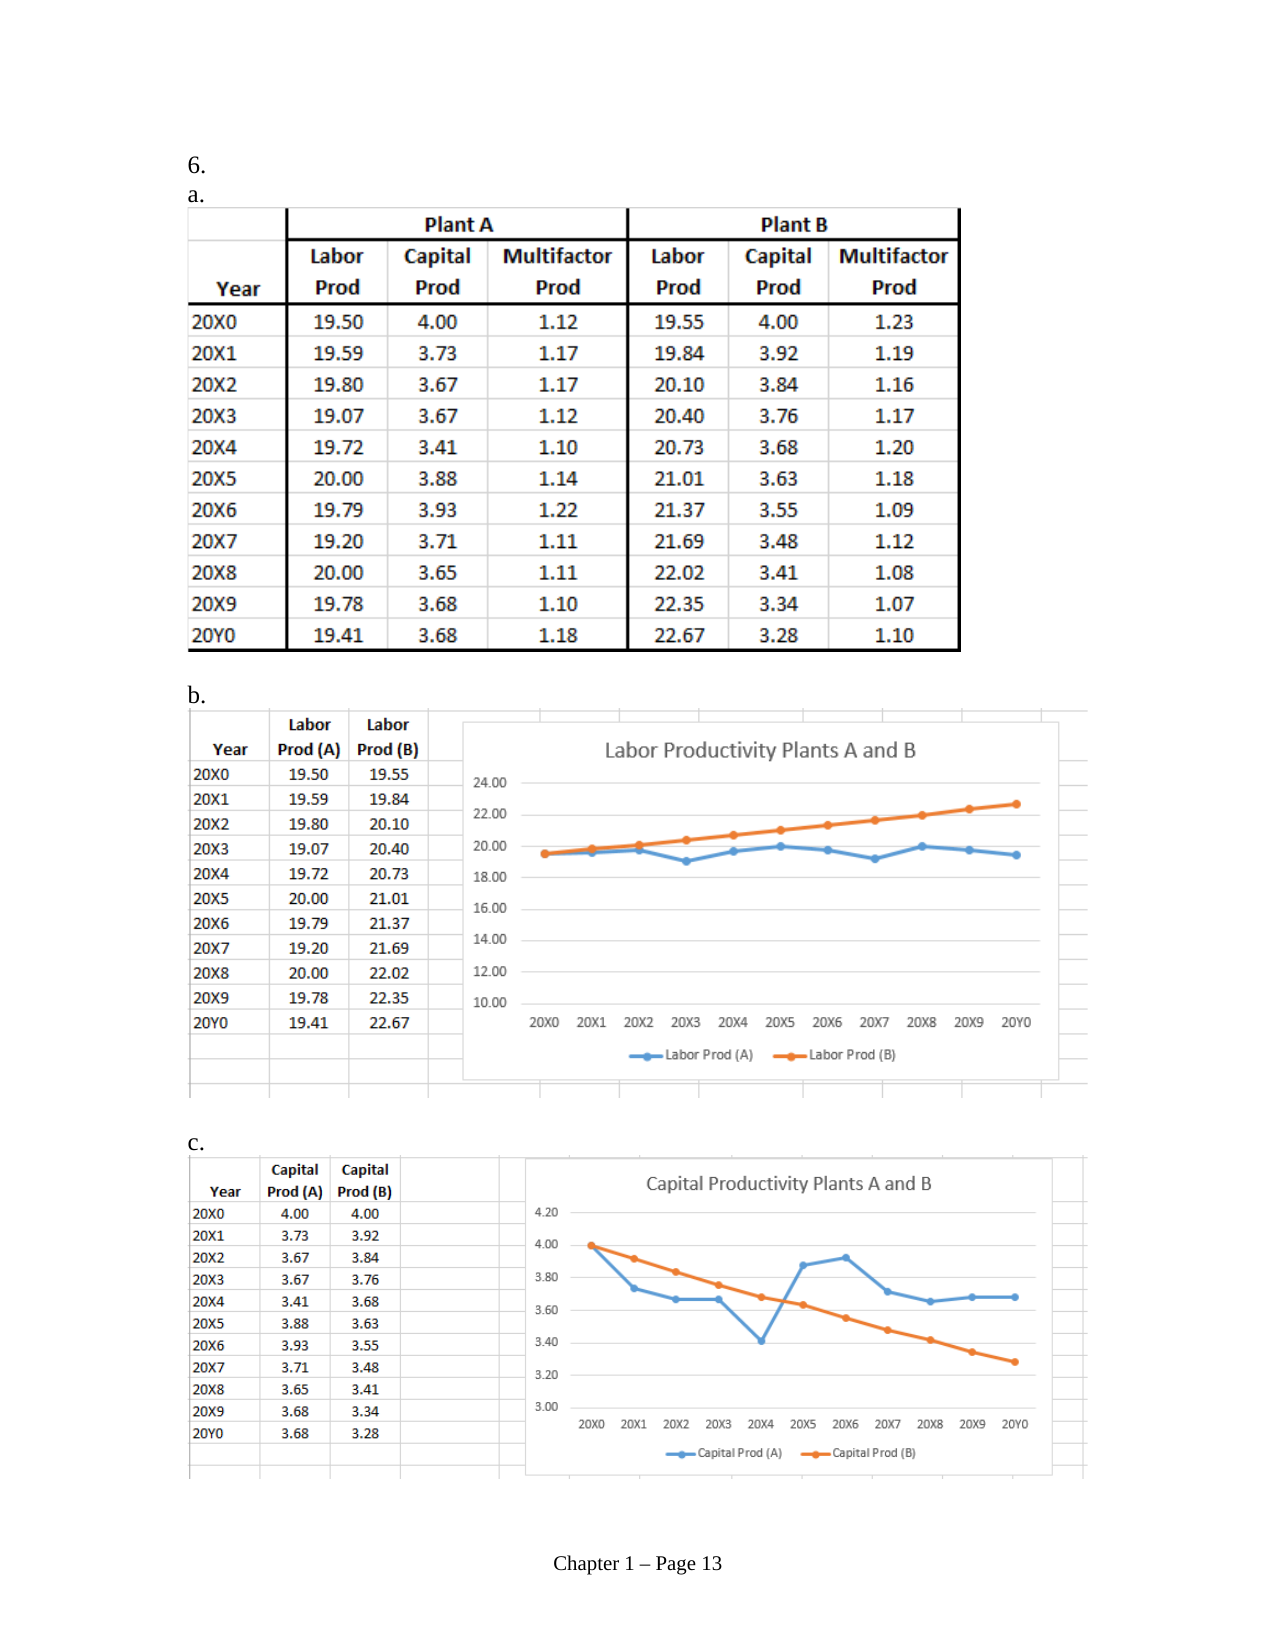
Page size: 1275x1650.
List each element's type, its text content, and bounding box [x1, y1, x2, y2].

text a. [187, 179, 1087, 207]
picture [187, 708, 1088, 1098]
text 6. [187, 150, 1087, 179]
text b. [187, 680, 1087, 708]
text c. [187, 1127, 1087, 1155]
picture [187, 1155, 1088, 1479]
picture [187, 207, 961, 652]
